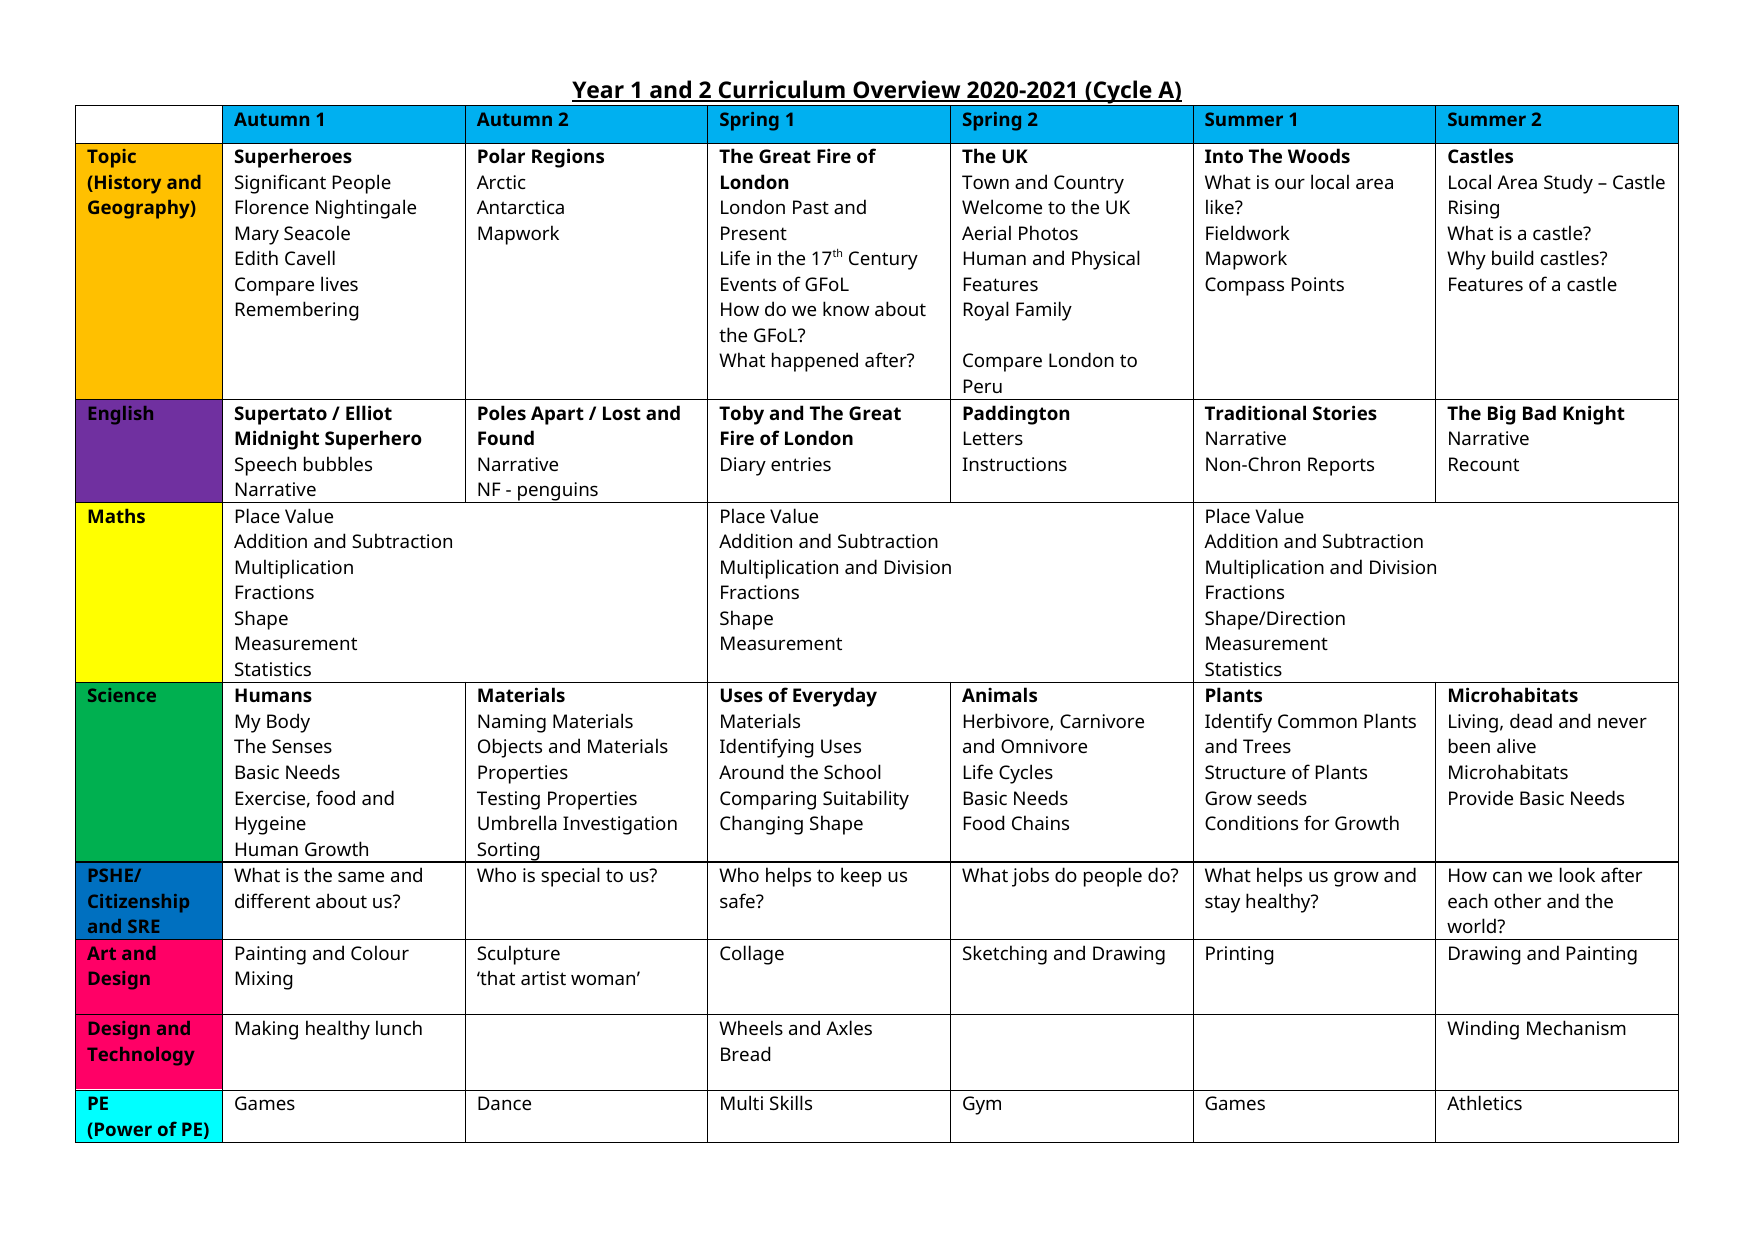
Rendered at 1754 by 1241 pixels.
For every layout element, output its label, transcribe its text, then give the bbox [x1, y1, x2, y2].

table_cell Humans My Body The Senses Basic Needs Exercise, food and Hygeine Human Growth [223, 683, 465, 861]
table_cell [1194, 1015, 1435, 1089]
table_cell Supertato / Elliot Midnight Superhero Speech bubbles Narrative [223, 400, 465, 502]
table_cell What jobs do people do? [951, 863, 1193, 939]
table_cell Athletics [1436, 1091, 1678, 1142]
table_cell Poles Apart / Lost and Found Narrative NF - penguins [466, 400, 707, 502]
table_cell [951, 1015, 1193, 1089]
table_cell Drawing and Painting [1436, 940, 1678, 1014]
table_cell Science [76, 683, 222, 861]
table_cell Printing [1194, 940, 1435, 1014]
table_cell Games [1194, 1091, 1435, 1142]
table_cell The Big Bad Knight Narrative Recount [1436, 400, 1678, 502]
table_header Summer 1 [1194, 106, 1435, 143]
table_cell Art and Design [76, 940, 222, 1014]
table_cell Materials Naming Materials Objects and Materials Properties Testing Properties Umbrella Investigation Sorting [466, 683, 707, 861]
table_cell Sketching and Drawing [951, 940, 1193, 1014]
table_cell The Great Fire of London London Past and Present Life in the 17th Century Events of GFoL How do we know about the GFoL? What happened after? [708, 144, 950, 399]
table_cell Gym [951, 1091, 1193, 1142]
table_cell Maths [76, 503, 222, 682]
table_cell How can we look after each other and the world? [1436, 863, 1678, 939]
table_cell The UK Town and Country Welcome to the UK Aerial Photos Human and Physical Features Royal Family Compare London to Peru [951, 144, 1193, 399]
table_cell Toby and The Great Fire of London Diary entries [708, 400, 950, 502]
table_header Summer 2 [1436, 106, 1678, 143]
table_cell Design and Technology [76, 1015, 222, 1089]
table_cell Place Value Addition and Subtraction Multiplication and Division Fractions Shape Measurement [708, 503, 1193, 682]
table_header [76, 106, 222, 143]
table_cell Topic (History and Geography) [76, 144, 222, 399]
table_cell Animals Herbivore, Carnivore and Omnivore Life Cycles Basic Needs Food Chains [951, 683, 1193, 861]
table_cell Superheroes Significant People Florence Nightingale Mary Seacole Edith Cavell Compare lives Remembering [223, 144, 465, 399]
table_cell Winding Mechanism [1436, 1015, 1678, 1089]
table_cell Traditional Stories Narrative Non-Chron Reports [1194, 400, 1435, 502]
table_cell Painting and Colour Mixing [223, 940, 465, 1014]
table_cell Place Value Addition and Subtraction Multiplication Fractions Shape Measurement Statistics [223, 503, 707, 682]
table_cell Uses of Everyday Materials Identifying Uses Around the School Comparing Suitability Changing Shape [708, 683, 950, 861]
table_cell Into The Woods What is our local area like? Fieldwork Mapwork Compass Points [1194, 144, 1435, 399]
table_cell PE (Power of PE) [76, 1091, 222, 1142]
table_cell Place Value Addition and Subtraction Multiplication and Division Fractions Shape/Direction Measurement Statistics [1194, 503, 1678, 682]
table_cell Games [223, 1091, 465, 1142]
table_cell Making healthy lunch [223, 1015, 465, 1089]
table_header Spring 1 [708, 106, 950, 143]
table_header Autumn 2 [466, 106, 707, 143]
table_cell Microhabitats Living, dead and never been alive Microhabitats Provide Basic Needs [1436, 683, 1678, 861]
table_cell What helps us grow and stay healthy? [1194, 863, 1435, 939]
table_cell Sculpture ‘that artist woman’ [466, 940, 707, 1014]
table_cell What is the same and different about us? [223, 863, 465, 939]
table_cell Paddington Letters Instructions [951, 400, 1193, 502]
table_cell Dance [466, 1091, 707, 1142]
table_cell English [76, 400, 222, 502]
table_header Spring 2 [951, 106, 1193, 143]
table_cell Multi Skills [708, 1091, 950, 1142]
table_cell [466, 1015, 707, 1089]
table_header Autumn 1 [223, 106, 465, 143]
table_cell Collage [708, 940, 950, 1014]
table_cell Wheels and Axles Bread [708, 1015, 950, 1089]
table_cell Plants Identify Common Plants and Trees Structure of Plants Grow seeds Conditions for Growth [1194, 683, 1435, 861]
table_cell Castles Local Area Study – Castle Rising What is a castle? Why build castles? Features of a castle [1436, 144, 1678, 399]
table_cell Who helps to keep us safe? [708, 863, 950, 939]
table_cell Polar Regions Arctic Antarctica Mapwork [466, 144, 707, 399]
table_cell Who is special to us? [466, 863, 707, 939]
table_cell PSHE/ Citizenship and SRE [76, 863, 222, 939]
